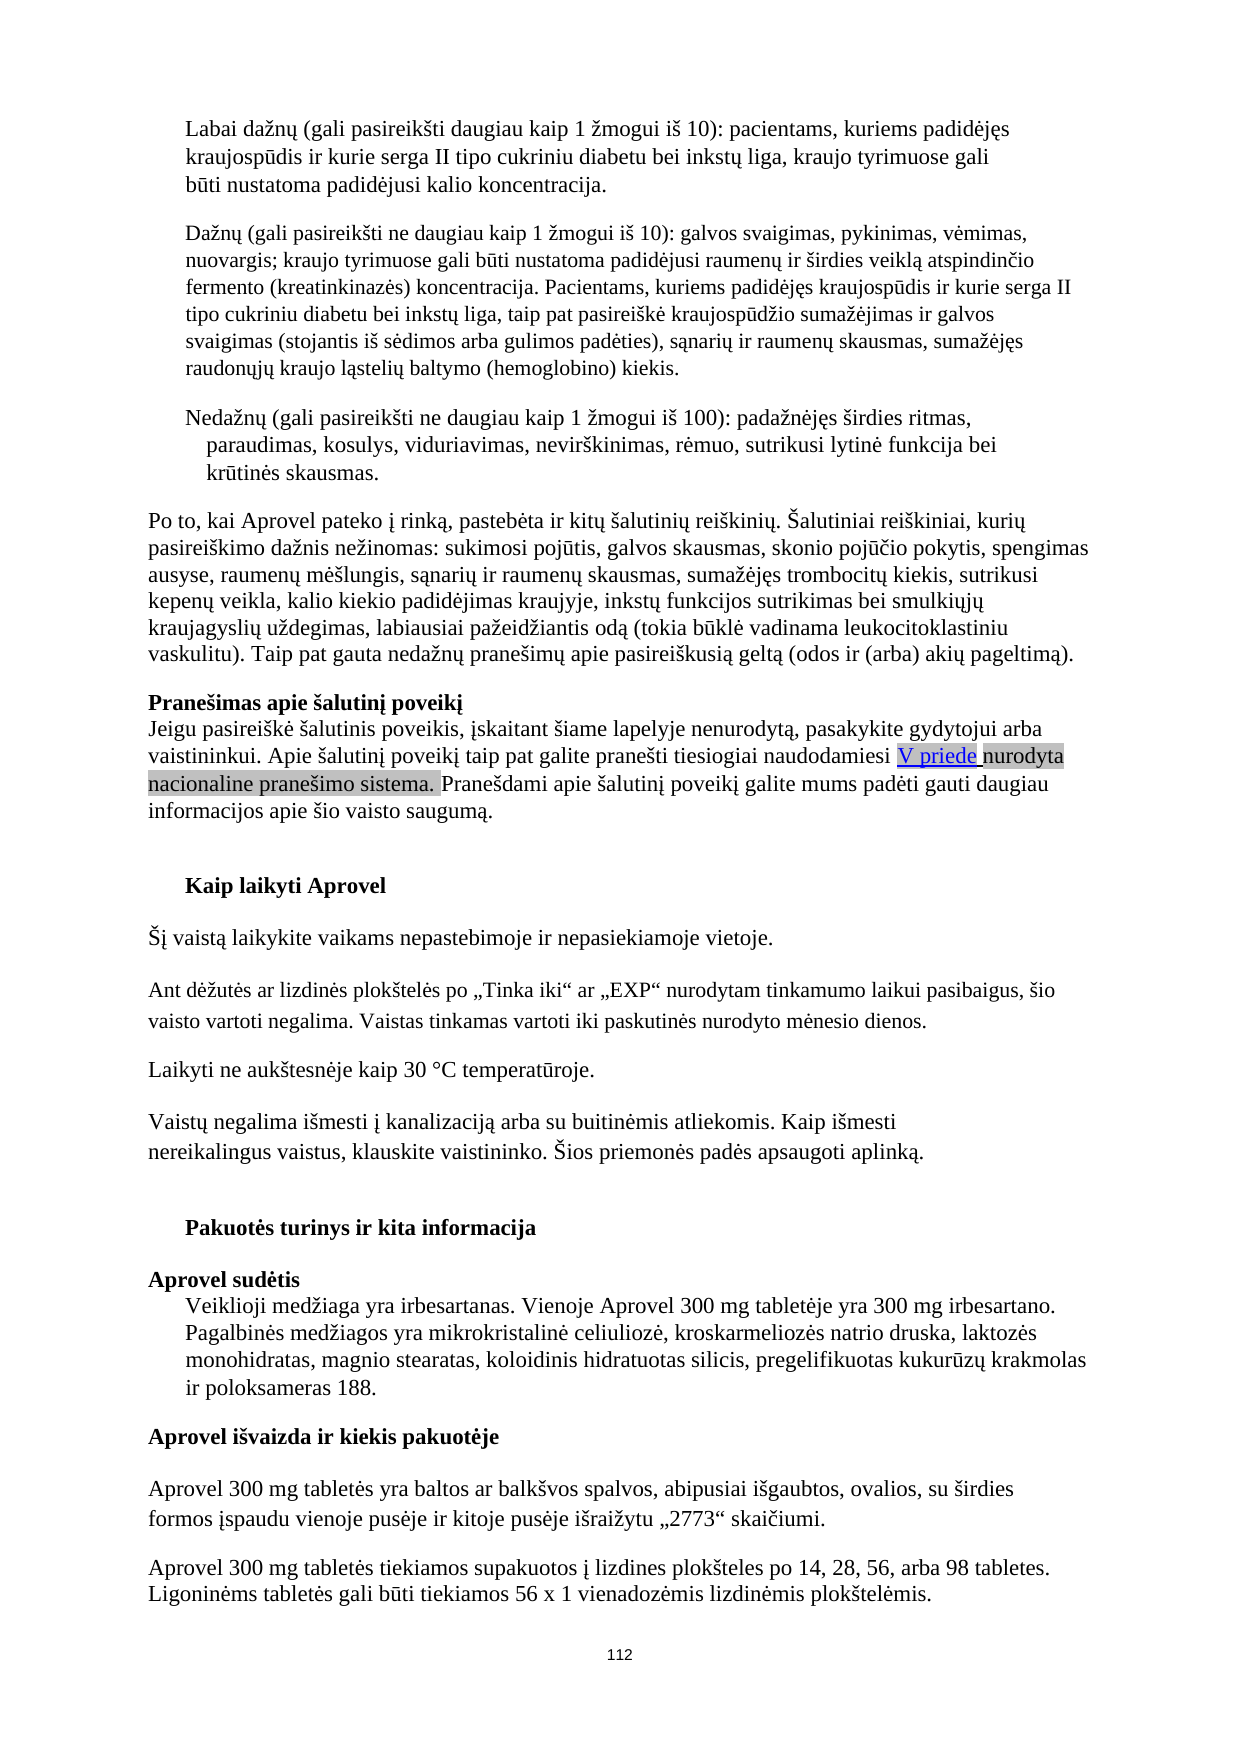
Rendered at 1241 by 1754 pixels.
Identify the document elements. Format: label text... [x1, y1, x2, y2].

text Aprovel 300 mg tabletės yra baltos ar balkšvos spalvos, abipusiai išgaubtos, ovalios, su širdies formos įspaudu vienoje pusėje ir kitoje pusėje išraižytu „2773“ skaičiumi. [148, 1476, 1085, 1532]
text Vaistų negalima išmesti į kanalizaciją arba su buitinėmis atliekomis. Kaip išmesti nereikalingus vaistus, klauskite vaistininko. Šios priemonės padės apsaugoti aplinką. [148, 1108, 1025, 1164]
list Pakuotės turinys ir kita informacija [147, 1213, 1090, 1240]
text 112 [147, 1646, 1092, 1664]
list Nedažnų (gali pasireikšti ne daugiau kaip 1 žmogui iš 100): padažnėjęs širdies ritmas, paraudimas, kosulys, viduriavimas, nevirškinimas, rėmuo, sutrikusi lytinė funkcija bei krūtinės skausmas. [148, 403, 1077, 485]
text Aprovel išvaizda ir kiekis pakuotėje [148, 1423, 1090, 1449]
list Pagalbinės medžiagos yra mikrokristalinė celiuliozė, kroskarmeliozės natrio druska, laktozės monohidratas, magnio stearatas, koloidinis hidratuotas silicis, pregelifikuotas kukurūzų krakmolas ir poloksameras 188. [147, 1319, 1087, 1400]
list Veiklioji medžiaga yra irbesartanas. Vienoje Aprovel 300 mg tabletėje yra 300 mg irbesartano. [147, 1292, 1090, 1319]
text Jeigu pasireiškė šalutinis poveikis, įskaitant šiame lapelyje nenurodytą, pasakykite gydytojui arba vaistininkui. Apie šalutinį poveikį taip pat galite pranešti tiesiogiai naudodamiesi V priede nurodyta nacionaline pranešimo sistema. Pranešdami apie šalutinį poveikį galite mums padėti gauti daugiau informacijos apie šio vaisto saugumą. [148, 716, 1064, 823]
list Dažnų (gali pasireikšti ne daugiau kaip 1 žmogui iš 10): galvos svaigimas, pykinimas, vėmimas, nuovargis; kraujo tyrimuose gali būti nustatoma padidėjusi raumenų ir širdies veiklą atspindinčio fermento (kreatinkinazės) koncentracija. Pacientams, kuriems padidėjęs kraujospūdis ir kurie serga II tipo cukriniu diabetu bei inkstų liga, taip pat pasireiškė kraujospūdžio sumažėjimas ir galvos svaigimas (stojantis iš sėdimos arba gulimos padėties), sąnarių ir raumenų skausmas, sumažėjęs raudonųjų kraujo ląstelių baltymo (hemoglobino) kiekis. [147, 219, 1075, 381]
text Aprovel 300 mg tabletės tiekiamos supakuotos į lizdines plokšteles po 14, 28, 56, arba 98 tabletes. [148, 1554, 1090, 1580]
text Laikyti ne aukštesnėje kaip 30 °C temperatūroje. [148, 1056, 1090, 1082]
text Šį vaistą laikykite vaikams nepastebimoje ir nepasiekiamoje vietoje. [148, 924, 1090, 951]
text Ant dėžutės ar lizdinės plokštelės po „Tinka iki“ ar „EXP“ nurodytam tinkamumo laikui pasibaigus, šio vaisto vartoti negalima. Vaistas tinkamas vartoti iki paskutinės nurodyto mėnesio dienos. [148, 977, 1067, 1033]
text Ligoninėms tabletės gali būti tiekiamos 56 x 1 vienadozėmis lizdinėmis plokštelėmis. [148, 1580, 1090, 1607]
list Kaip laikyti Aprovel [147, 872, 1090, 898]
text Aprovel sudėtis [148, 1266, 1090, 1292]
text Pranešimas apie šalutinį poveikį [148, 689, 1090, 715]
text Po to, kai Aprovel pateko į rinką, pastebėta ir kitų šalutinių reiškinių. Šalutiniai reiškiniai, kurių pasireiškimo dažnis nežinomas: sukimosi pojūtis, galvos skausmas, skonio pojūčio pokytis, spengimas ausyse, raumenų mėšlungis, sąnarių ir raumenų skausmas, sumažėjęs trombocitų kiekis, sutrikusi kepenų veikla, kalio kiekio padidėjimas kraujyje, inkstų funkcijos sutrikimas bei smulkiųjų kraujagyslių uždegimas, labiausiai pažeidžiantis odą (tokia būklė vadinama leukocitoklastiniu vaskulitu). Taip pat gauta nedažnų pranešimų apie pasireiškusią geltą (odos ir (arba) akių pageltimą). [148, 507, 1089, 667]
list Labai dažnų (gali pasireikšti daugiau kaip 1 žmogui iš 10): pacientams, kuriems padidėjęs kraujospūdis ir kurie serga II tipo cukriniu diabetu bei inkstų liga, kraujo tyrimuose gali būti nustatoma padidėjusi kalio koncentracija. [147, 116, 1031, 197]
